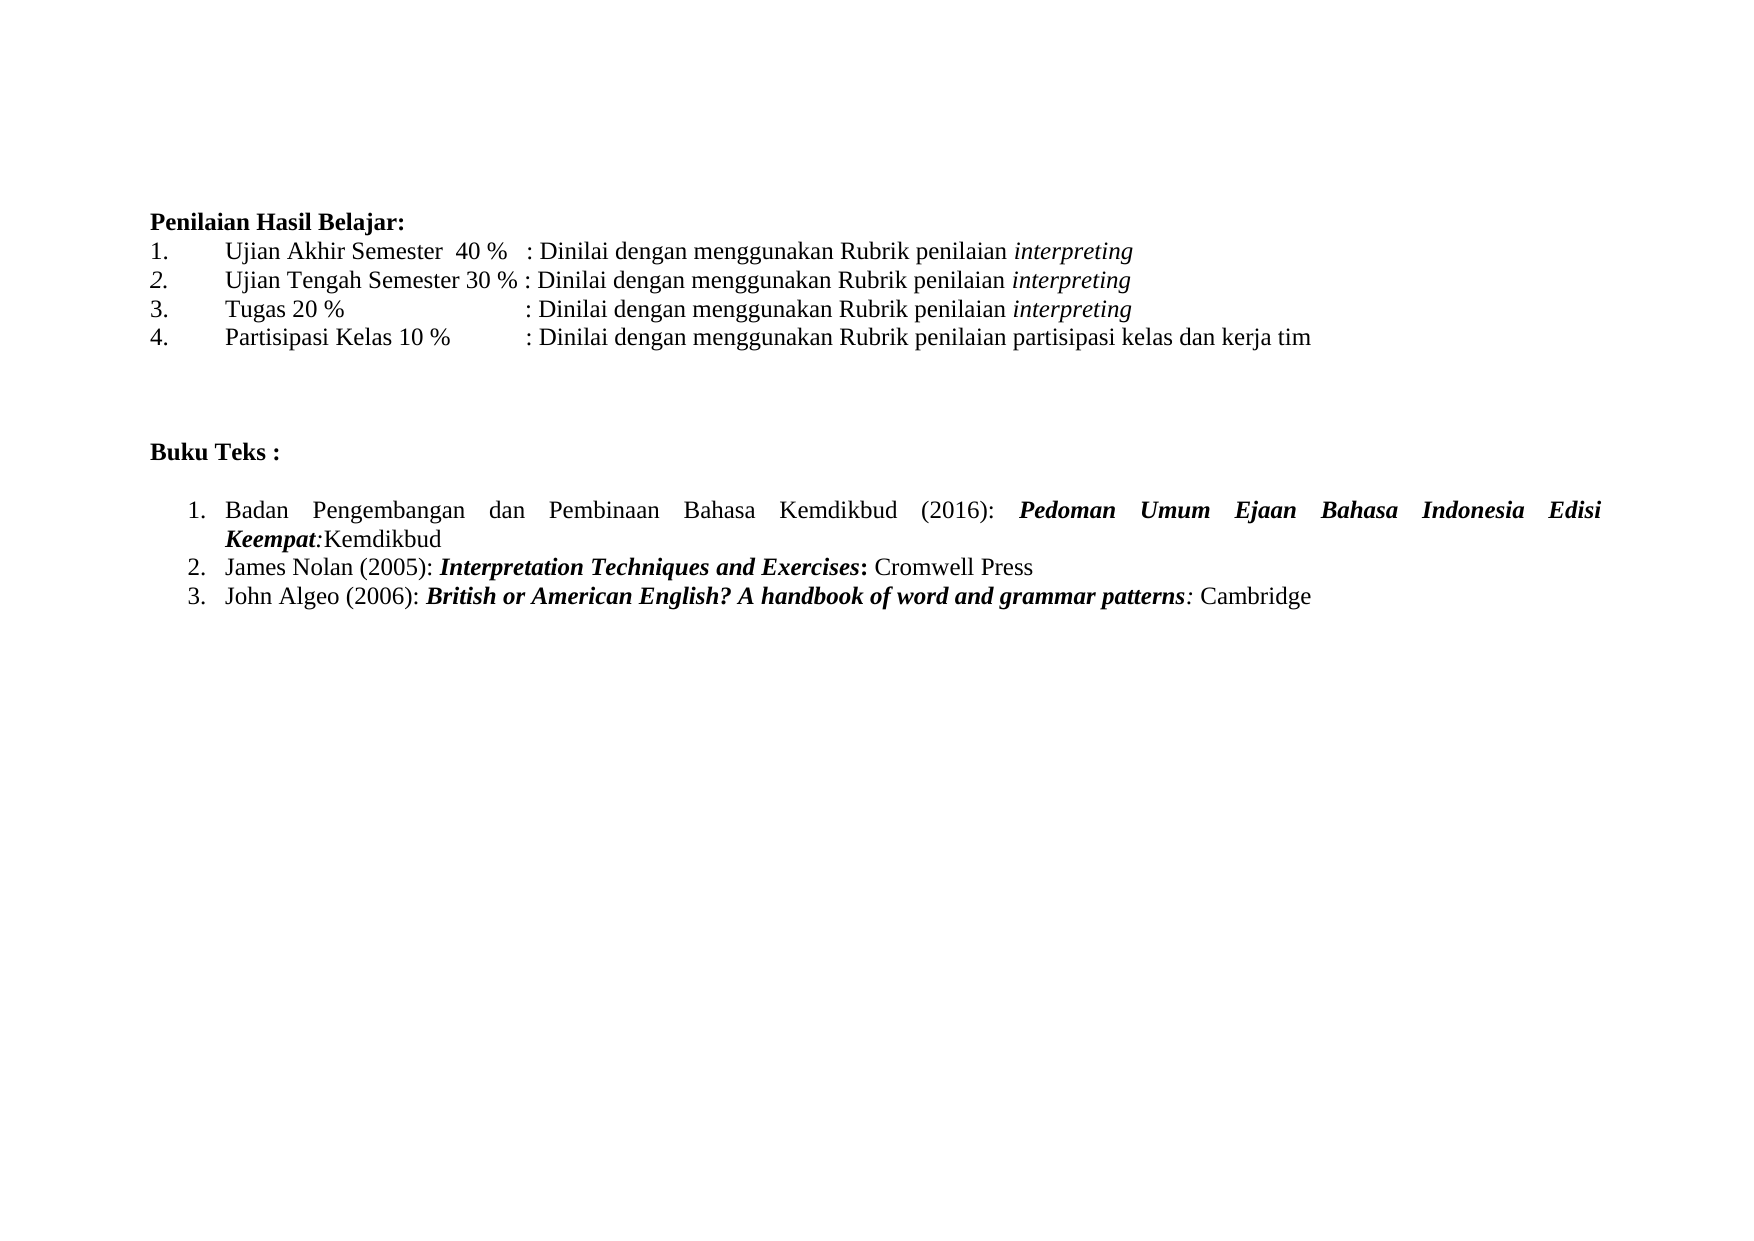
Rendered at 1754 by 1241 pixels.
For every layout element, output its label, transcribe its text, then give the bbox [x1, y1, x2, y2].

list Ujian Tengah Semester 30 % : Dinilai dengan menggunakan Rubrik penilaian interpreting [150, 265, 1604, 294]
list Tugas 20 % : Dinilai dengan menggunakan Rubrik penilaian interpreting [150, 294, 1604, 322]
text Buku Teks : [150, 437, 1604, 466]
list John Algeo (2006): British or American English? A handbook of word and grammar patterns: Cambridge [187, 581, 1604, 610]
list Ujian Akhir Semester 40 % : Dinilai dengan menggunakan Rubrik penilaian interpreting [150, 236, 1604, 265]
list Partisipasi Kelas 10 % : Dinilai dengan menggunakan Rubrik penilaian partisipasi kelas dan kerja tim [150, 322, 1604, 351]
list James Nolan (2005): Interpretation Techniques and Exercises: Cromwell Press [187, 552, 1604, 581]
text Penilaian Hasil Belajar: [150, 207, 1604, 236]
list Badan Pengembangan dan Pembinaan Bahasa Kemdikbud (2016): Pedoman Umum Ejaan Bahasa Indonesia Edisi Keempat:Kemdikbud [187, 495, 1604, 552]
